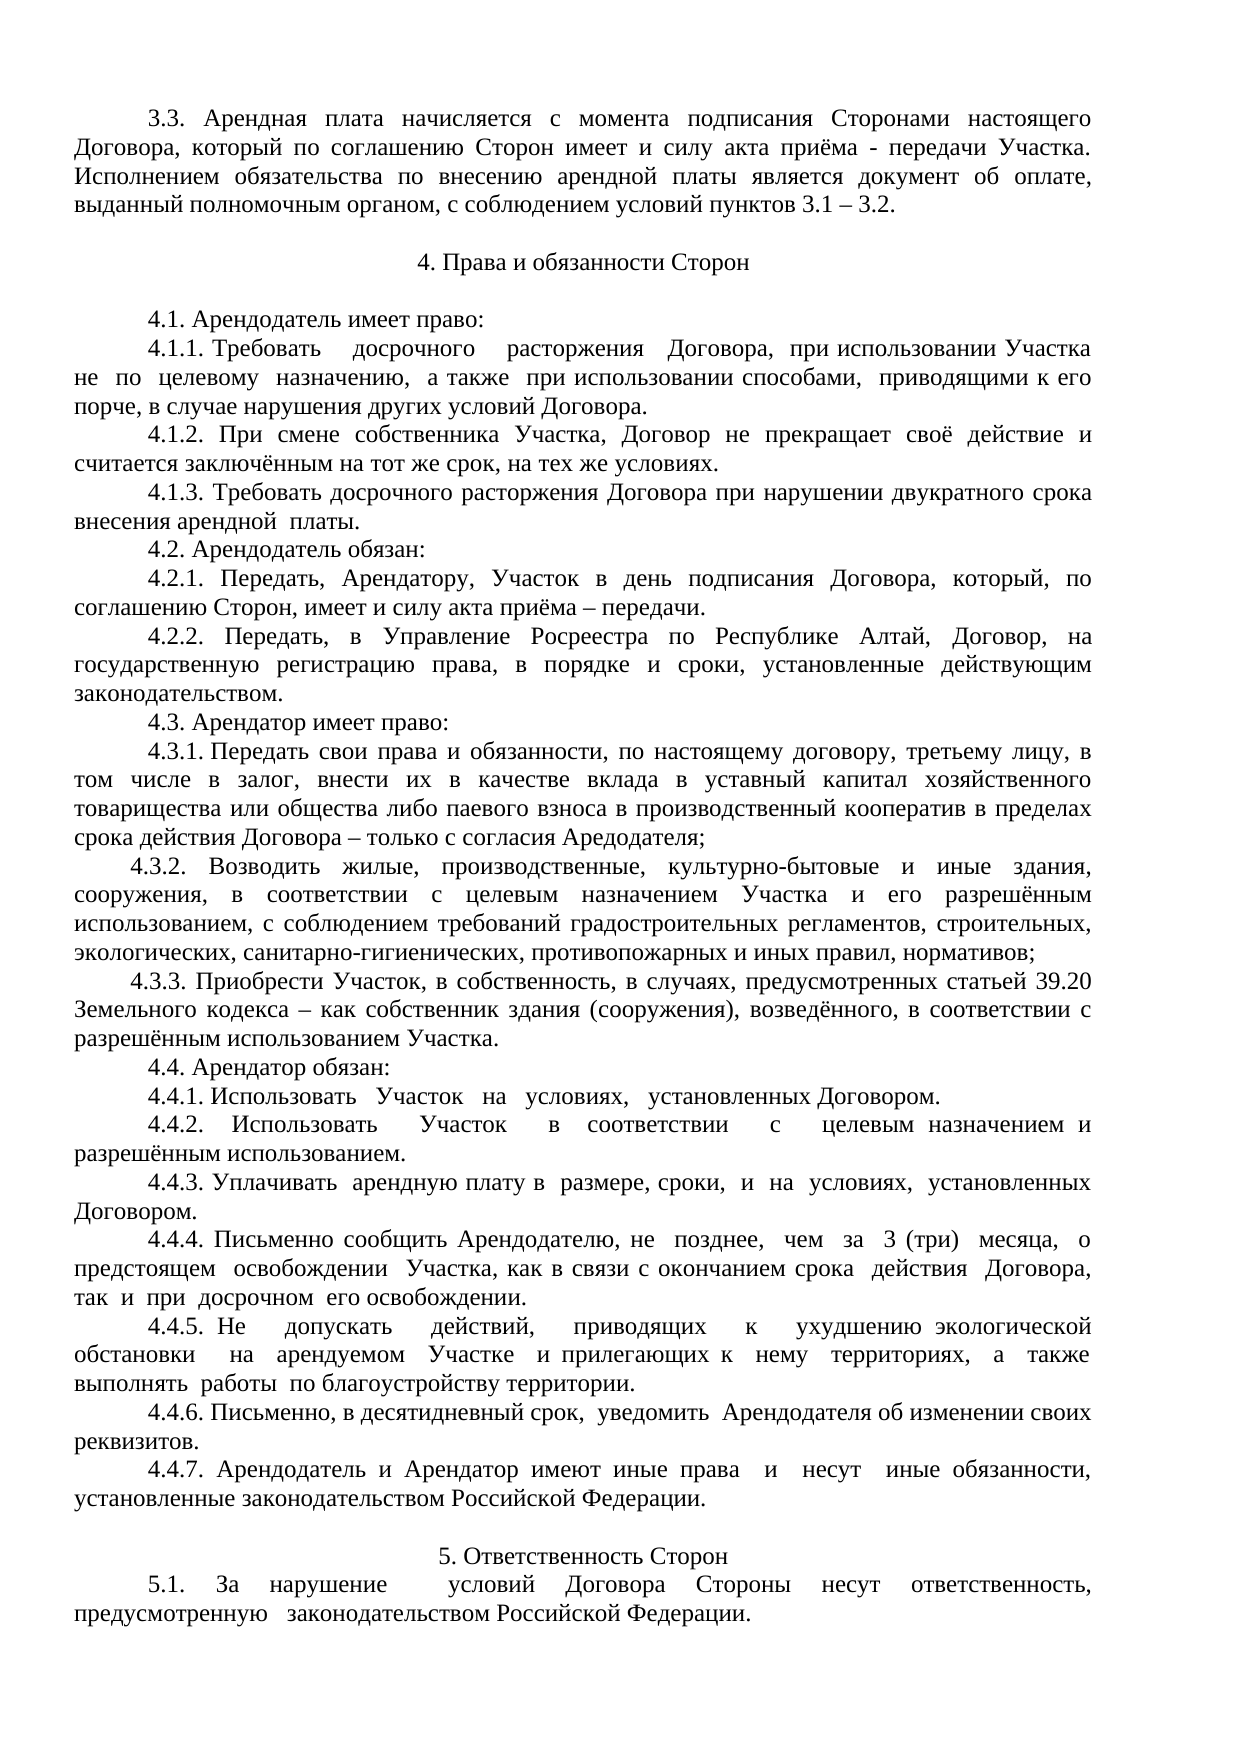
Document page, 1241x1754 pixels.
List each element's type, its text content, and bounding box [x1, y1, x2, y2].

text 4.1.1. Требовать досрочного расторжения Договора, при использовании Участка не по целевому назначению, а также при использовании способами, приводящими к его порче, в случае нарушения других условий Договора. [74, 333, 1092, 419]
text 4.4.6. Письменно, в десятидневный срок, уведомить Арендодателя об изменении своих реквизитов. [74, 1397, 1092, 1454]
text 4.3. Арендатор имеет право: [74, 707, 1092, 736]
text 4.2.1. Передать, Арендатору, Участок в день подписания Договора, который, по соглашению Сторон, имеет и силу акта приёма – передачи. [74, 563, 1092, 621]
text 4.4.4. Письменно сообщить Арендодателю, не позднее, чем за 3 (три) месяца, о предстоящем освобождении Участка, как в связи с окончанием срока действия Договора, так и при досрочном его освобождении. [74, 1224, 1092, 1311]
text 4.4.1. Использовать Участок на условиях, установленных Договором. [74, 1081, 1092, 1109]
text 4.1. Арендодатель имеет право: [74, 304, 1092, 333]
text 4.4.3. Уплачивать арендную плату в размере, сроки, и на условиях, установленных Договором. [74, 1167, 1092, 1224]
text 4.1.2. При смене собственника Участка, Договор не прекращает своё действие и считается заключённым на тот же срок, на тех же условиях. [74, 419, 1092, 477]
text 4.3.2. Возводить жилые, производственные, культурно-бытовые и иные здания, сооружения, в соответствии с целевым назначением Участка и его разрешённым использованием, с соблюдением требований градостроительных регламентов, строительных, экологических, санитарно-гигиенических, противопожарных и иных правил, нормативов; [74, 851, 1092, 966]
text 3.3. Арендная плата начисляется с момента подписания Сторонами настоящего Договора, который по соглашению Сторон имеет и силу акта приёма - передачи Участка. Исполнением обязательства по внесению арендной платы является документ об оплате, выданный полномочным органом, с соблюдением условий пунктов 3.1 – 3.2. [74, 103, 1092, 218]
text 4.4.2. Использовать Участок в соответствии с целевым назначением и разрешённым использованием. [74, 1109, 1092, 1167]
text 4.4.7. Арендодатель и Арендатор имеют иные права и несут иные обязанности, установленные законодательством Российской Федерации. [74, 1454, 1092, 1512]
text 4.3.3. Приобрести Участок, в собственность, в случаях, предусмотренных статьей 39.20 Земельного кодекса – как собственник здания (сооружения), возведённого, в соответствии с разрешённым использованием Участка. [74, 966, 1092, 1052]
text 4.3.1. Передать свои права и обязанности, по настоящему договору, третьему лицу, в том числе в залог, внести их в качестве вклада в уставный капитал хозяйственного товарищества или общества либо паевого взноса в производственный кооператив в пределах срока действия Договора – только с согласия Аредодателя; [74, 736, 1092, 851]
text 4.2. Арендодатель обязан: [74, 534, 1092, 563]
text 4.1.3. Требовать досрочного расторжения Договора при нарушении двукратного срока внесения арендной платы. [74, 477, 1092, 534]
text 5.1. За нарушение условий Договора Стороны несут ответственность, предусмотренную законодательством Российской Федерации. [74, 1569, 1092, 1627]
text 4.4. Арендатор обязан: [74, 1052, 1092, 1081]
text 4.2.2. Передать, в Управление Росреестра по Республике Алтай, Договор, на государственную регистрацию права, в порядке и сроки, установленные действующим законодательством. [74, 621, 1092, 707]
text 5. Ответственность Сторон [74, 1541, 1092, 1569]
text 4.4.5. Не допускать действий, приводящих к ухудшению экологической обстановки на арендуемом Участке и прилегающих к нему территориях, а также выполнять работы по благоустройству территории. [74, 1311, 1092, 1397]
text 4. Права и обязанности Сторон [74, 247, 1092, 276]
